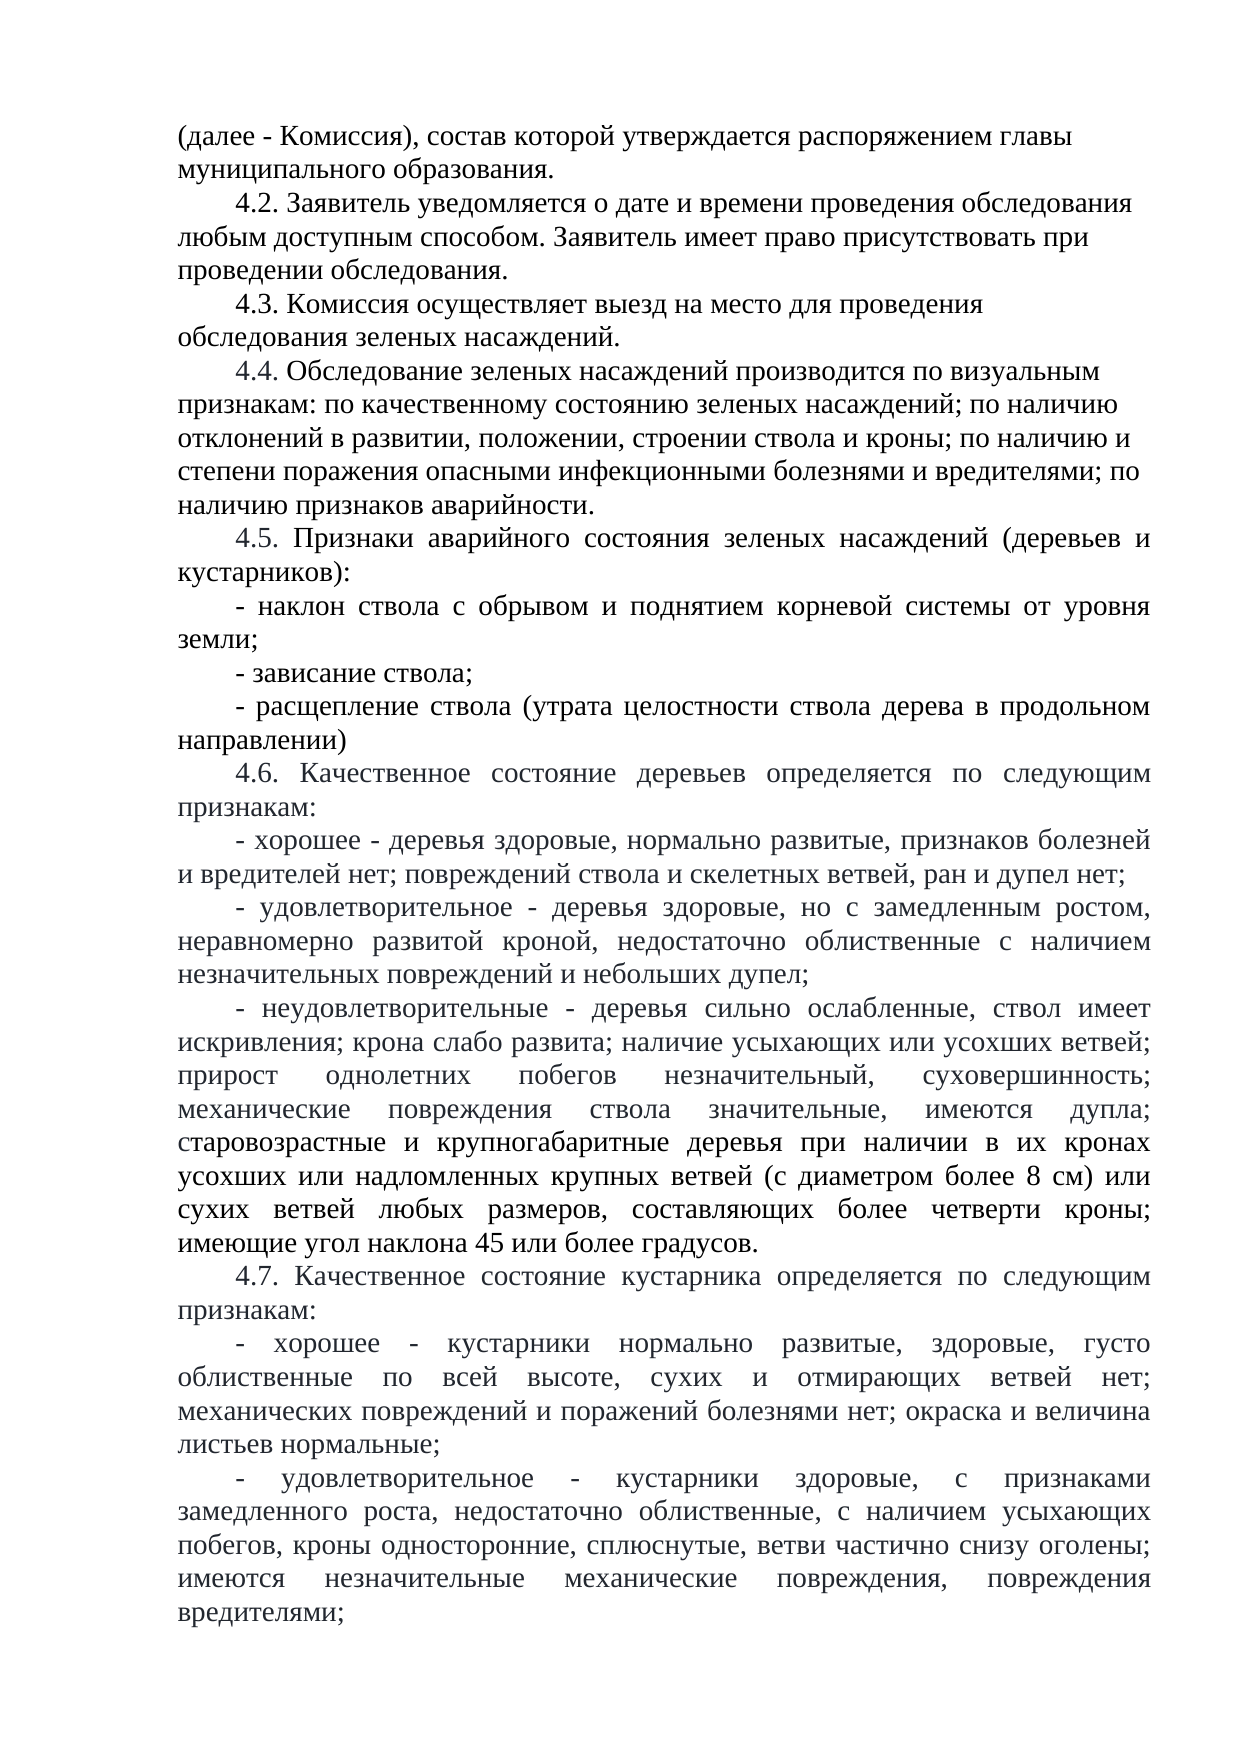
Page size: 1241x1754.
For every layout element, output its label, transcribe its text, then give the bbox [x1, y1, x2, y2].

text - расщепление ствола (утрата целостности ствола дерева в продольном направлении) [177, 688, 1152, 755]
text 4.6. Качественное состояние деревьев определяется по следующим признакам: [177, 755, 1152, 822]
text 4.7. Качественное состояние кустарника определяется по следующим признакам: [177, 1258, 1152, 1326]
text - наклон ствола с обрывом и поднятием корневой системы от уровня земли; [177, 588, 1152, 655]
text - хорошее - кустарники нормально развитые, здоровые, густо облиственные по всей высоте, сухих и отмирающих ветвей нет; механических повреждений и поражений болезнями нет; окраска и величина листьев нормальные; [177, 1326, 1152, 1460]
text 4.3. Комиссия осуществляет выезд на место для проведения обследования зеленых насаждений. [177, 286, 1152, 353]
text - удовлетворительное - кустарники здоровые, с признаками замедленного роста, недостаточно облиственные, с наличием усыхающих побегов, кроны односторонние, сплюснутые, ветви частично снизу оголены; имеются незначительные механические повреждения, повреждения вредителями; [177, 1460, 1152, 1627]
text - хорошее - деревья здоровые, нормально развитые, признаков болезней и вредителей нет; повреждений ствола и скелетных ветвей, ран и дупел нет; [177, 822, 1152, 889]
text 4.2. Заявитель уведомляется о дате и времени проведения обследования любым доступным способом. Заявитель имеет право присутствовать при проведении обследования. [177, 185, 1152, 286]
text 4.5. Признаки аварийного состояния зеленых насаждений (деревьев и кустарников): [177, 521, 1152, 588]
text - неудовлетворительные - деревья сильно ослабленные, ствол имеет искривления; крона слабо развита; наличие усыхающих или усохших ветвей; прирост однолетних побегов незначительный, суховершинность; механические повреждения ствола значительные, имеются дупла; старовозрастные и крупногабаритные деревья при наличии в их кронах усохших или надломленных крупных ветвей (с диаметром более 8 см) или сухих ветвей любых размеров, составляющих более четверти кроны; имеющие угол наклона 45 или более градусов. [177, 990, 1152, 1258]
text - зависание ствола; [177, 655, 1152, 688]
text 4.4. Обследование зеленых насаждений производится по визуальным признакам: по качественному состоянию зеленых насаждений; по наличию отклонений в развитии, положении, строении ствола и кроны; по наличию и степени поражения опасными инфекционными болезнями и вредителями; по наличию признаков аварийности. [177, 353, 1152, 521]
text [177, 118, 1152, 185]
text - удовлетворительное - деревья здоровые, но с замедленным ростом, неравномерно развитой кроной, недостаточно облиственные с наличием незначительных повреждений и небольших дупел; [177, 889, 1152, 990]
